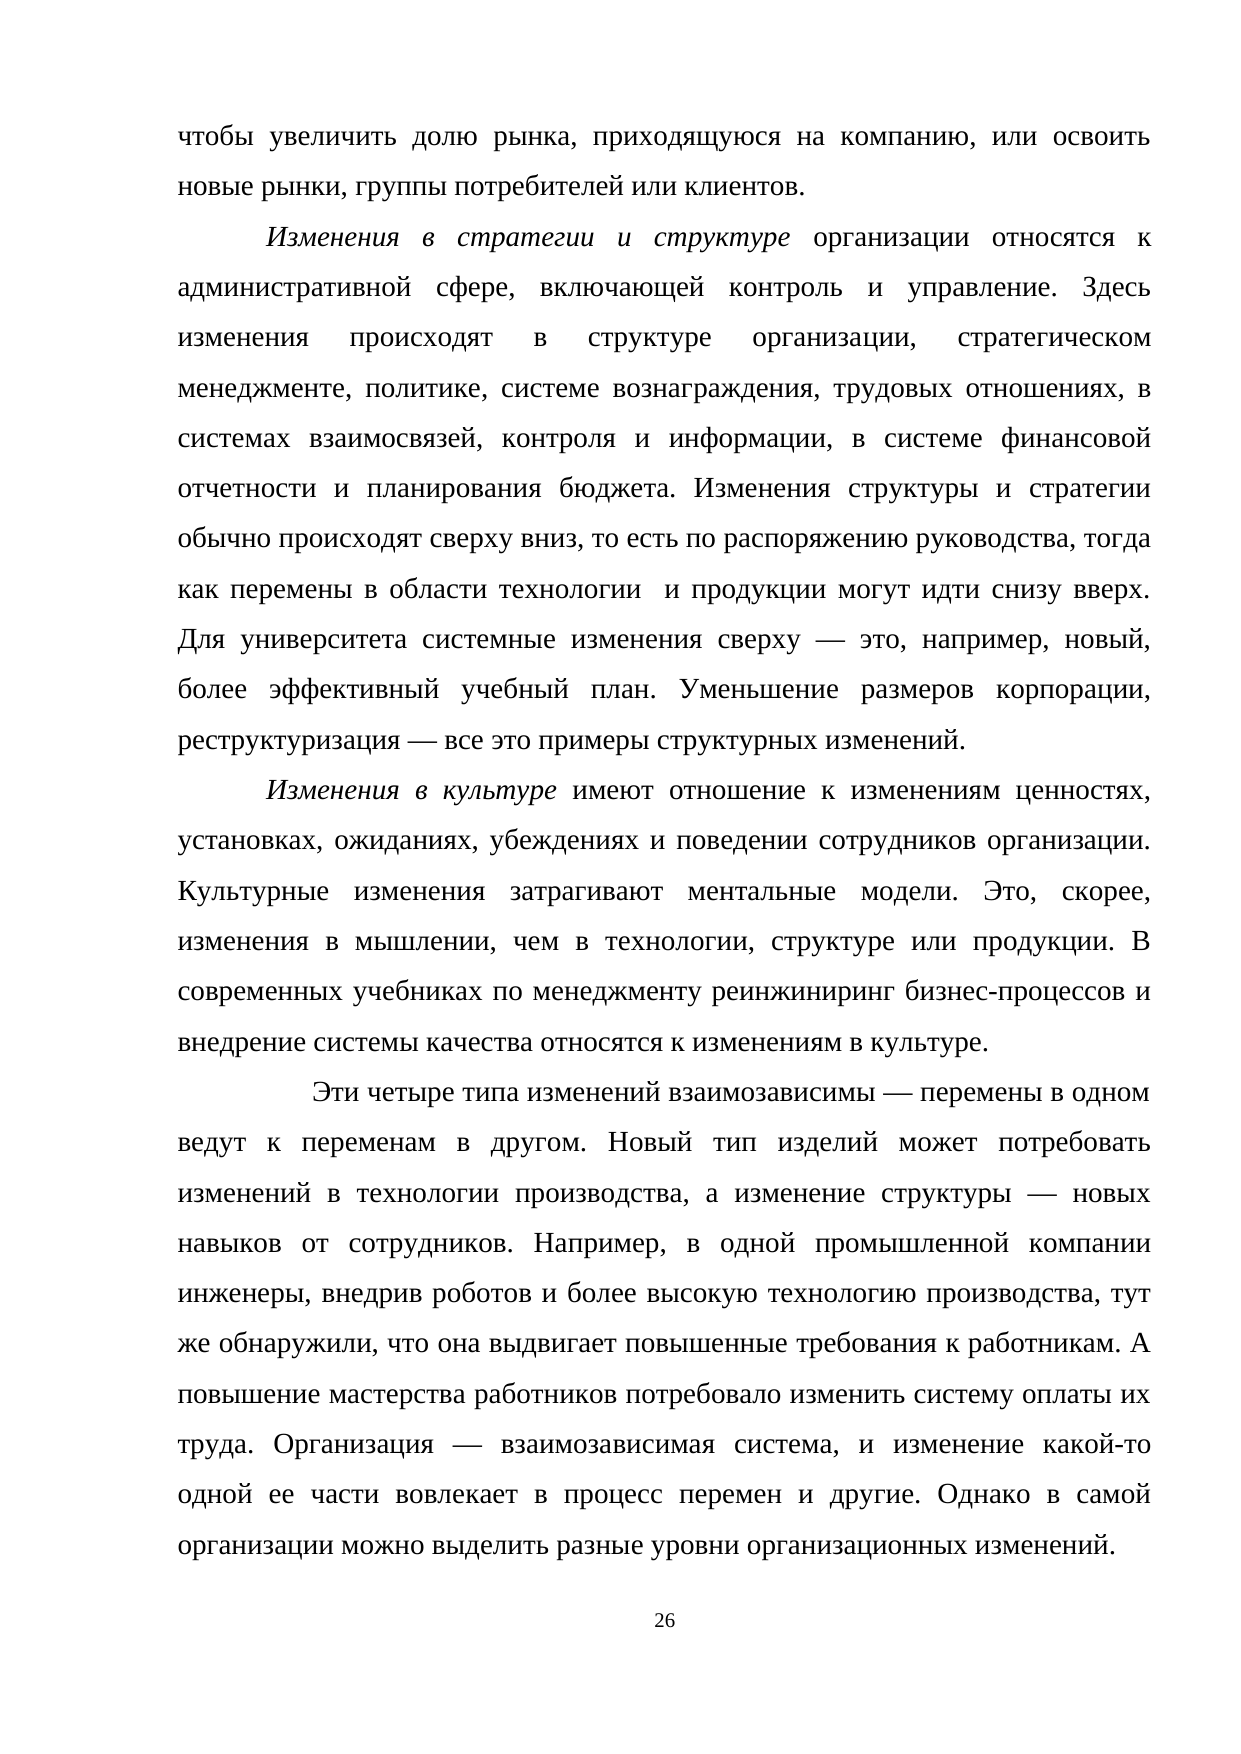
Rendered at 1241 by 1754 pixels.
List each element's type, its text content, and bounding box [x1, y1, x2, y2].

text Изменения в стратегии и структуре организации относятся к административной сфере, включающей контроль и управление. Здесь изменения происходят в структуре организации, стратегическом менеджменте, политике, системе вознаграждения, трудовых отношениях, в системах взаимосвязей, контроля и информации, в системе финансовой отчетности и планирования бюджета. Изменения структуры и стратегии обычно происходят сверху вниз, то есть по распоряжению руководства, тогда как перемены в области технологии и продукции могут идти снизу вверх. Для университета системные изменения сверху — это, например, новый, более эффективный учебный план. Уменьшение размеров корпорации, реструктуризация — все это примеры структурных изменений. [177, 219, 1152, 755]
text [177, 118, 1152, 202]
text Изменения в культуре имеют отношение к изменениям ценностях, установках, ожиданиях, убеждениях и поведении сотрудников организации. Культурные изменения затрагивают ментальные модели. Это, скорее, изменения в мышлении, чем в технологии, структуре или продукции. В современных учебниках по менеджменту реинжиниринг бизнес-процессов и внедрение системы качества относятся к изменениям в культуре. [177, 772, 1152, 1057]
text Эти четыре типа изменений взаимозависимы — перемены в одном ведут к переменам в другом. Новый тип изделий может потребовать изменений в технологии производства, а изменение структуры — новых навыков от сотрудников. Например, в одной промышленной компании инженеры, внедрив роботов и более высокую технологию производства, тут же обнаружили, что она выдвигает повышенные требования к работникам. А повышение мастерства работников потребовало изменить систему оплаты их труда. Организация — взаимозависимая система, и изменение какой-то одной ее части вовлекает в процесс перемен и другие. Однако в самой организации можно выделить разные уровни организационных изменений. [177, 1074, 1152, 1560]
